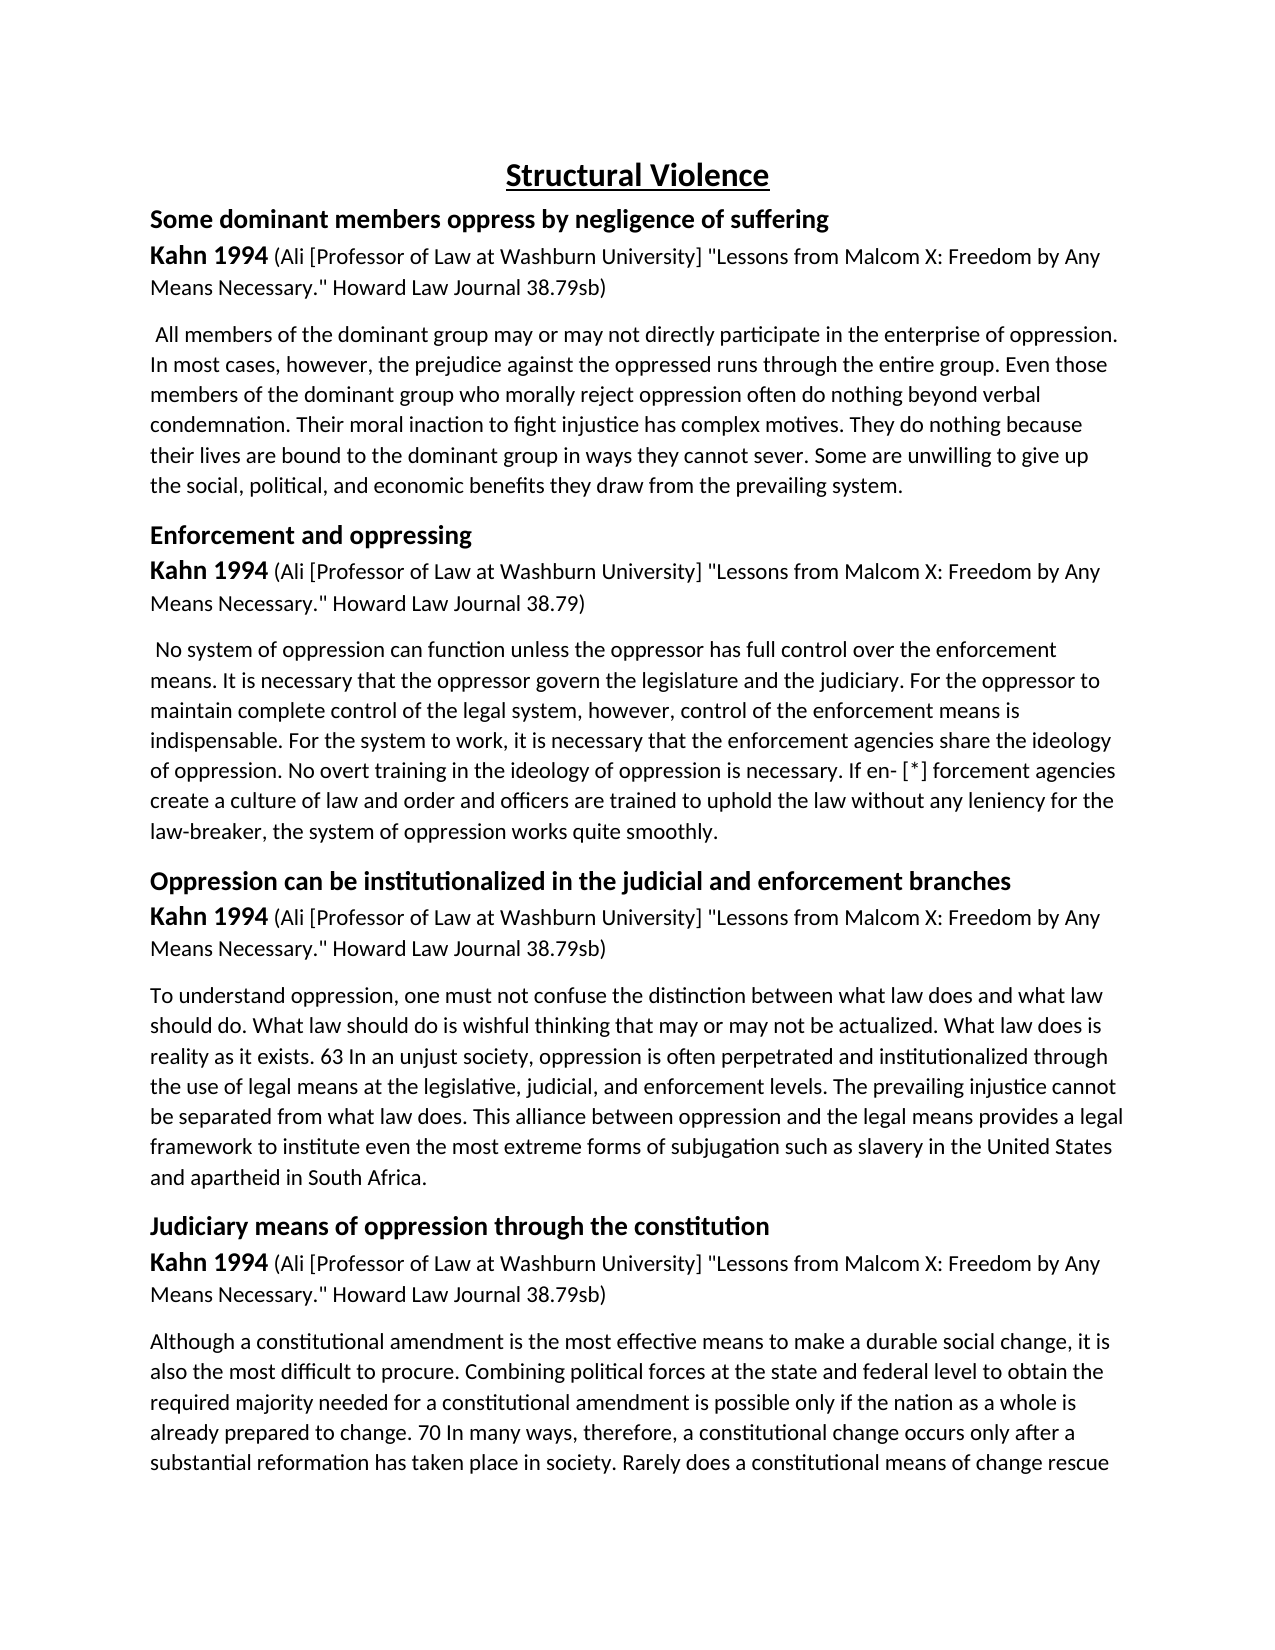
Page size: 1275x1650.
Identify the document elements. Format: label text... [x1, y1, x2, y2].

text Kahn 1994 (Ali [Professor of Law at Washburn University] "Lessons from Malcom X: Freedom by Any Means Necessary." Howard Law Journal 38.79) [150, 553, 1125, 617]
subtitle Enforcement and oppressing [150, 518, 1125, 551]
subtitle Some dominant members oppress by negligence of suffering [150, 202, 1125, 235]
text All members of the dominant group may or may not directly participate in the enterprise of oppression. In most cases, however, the prejudice against the oppressed runs through the entire group. Even those members of the dominant group who morally reject oppression often do nothing beyond verbal condemnation. Their moral inaction to fight injustice has complex motives. They do nothing because their lives are bound to the dominant group in ways they cannot sever. Some are unwilling to give up the social, political, and economic benefits they draw from the prevailing system. [150, 320, 1125, 499]
text To understand oppression, one must not confuse the distinction between what law does and what law should do. What law should do is wishful thinking that may or may not be actualized. What law does is reality as it exists. 63 In an unjust society, oppression is often perpetrated and institutionalized through the use of legal means at the legislative, judicial, and enforcement levels. The prevailing injustice cannot be separated from what law does. This alliance between oppression and the legal means provides a legal framework to institute even the most extreme forms of subjugation such as slavery in the United States and apartheid in South Africa. [150, 981, 1125, 1191]
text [150, 1327, 1125, 1476]
text Kahn 1994 (Ali [Professor of Law at Washburn University] "Lessons from Malcom X: Freedom by Any Means Necessary." Howard Law Journal 38.79sb) [150, 899, 1125, 963]
text Kahn 1994 (Ali [Professor of Law at Washburn University] "Lessons from Malcom X: Freedom by Any Means Necessary." Howard Law Journal 38.79sb) [150, 1245, 1125, 1308]
text Kahn 1994 (Ali [Professor of Law at Washburn University] "Lessons from Malcom X: Freedom by Any Means Necessary." Howard Law Journal 38.79sb) [150, 238, 1125, 301]
subtitle Oppression can be institutionalized in the judicial and enforcement branches [150, 864, 1125, 897]
subtitle Judiciary means of oppression through the constitution [150, 1209, 1125, 1243]
subtitle Structural Violence [150, 154, 1125, 195]
text No system of oppression can function unless the oppressor has full control over the enforcement means. It is necessary that the oppressor govern the legislature and the judiciary. For the oppressor to maintain complete control of the legal system, however, control of the enforcement means is indispensable. For the system to work, it is necessary that the enforcement agencies share the ideology of oppression. No overt training in the ideology of oppression is necessary. If en- [*] forcement agencies create a culture of law and order and officers are trained to uphold the law without any leniency for the law-breaker, the system of oppression works quite smoothly. [150, 636, 1125, 845]
